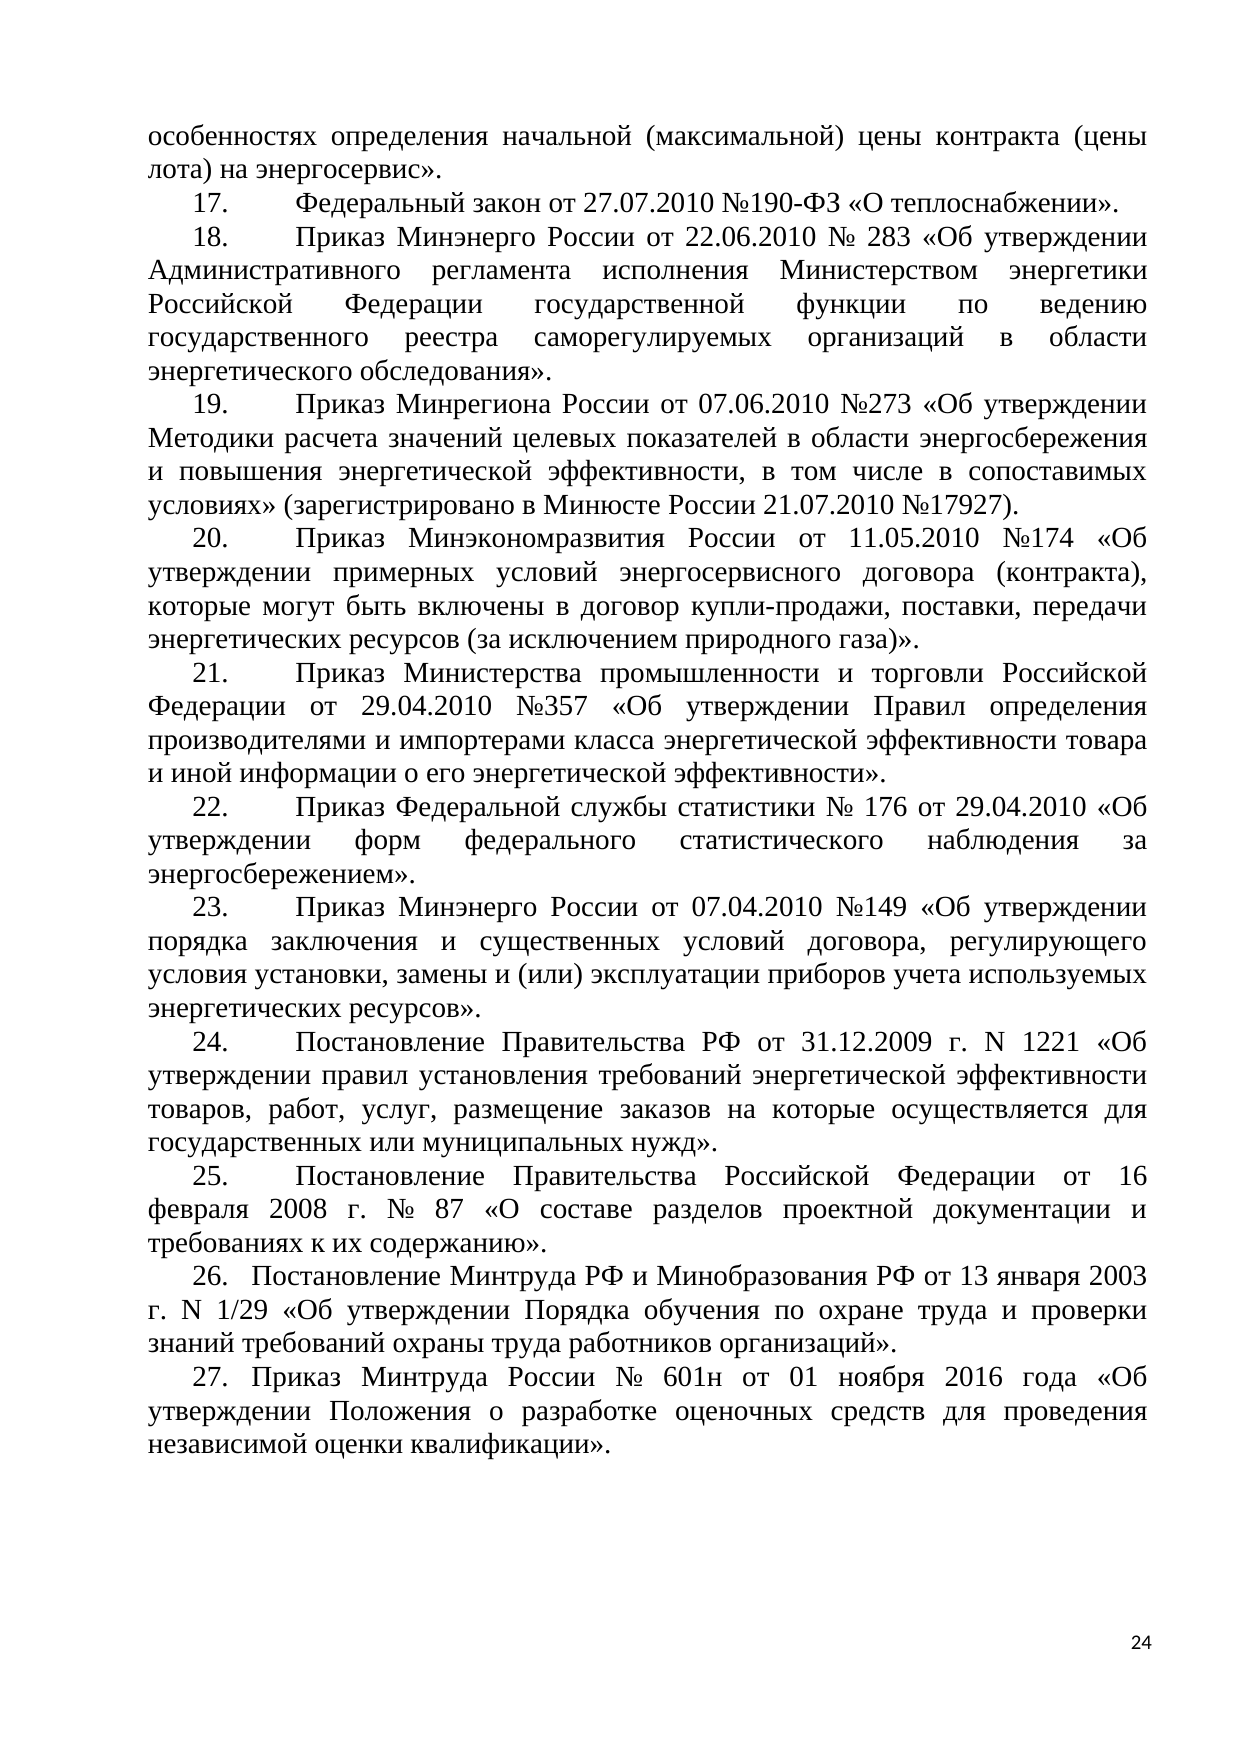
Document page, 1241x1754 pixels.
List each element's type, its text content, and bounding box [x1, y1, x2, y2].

list Приказ Минтруда России № 601н от 01 ноября 2016 года «Об утверждении Положения о разработке оценочных средств для проведения независимой оценки квалификации». [148, 1359, 1148, 1460]
list Приказ Минэкономразвития России от 11.05.2010 №174 «Об утверждении примерных условий энергосервисного договора (контракта), которые могут быть включены в договор купли-продажи, поставки, передачи энергетических ресурсов (за исключением природного газа)». [148, 521, 1148, 655]
list Приказ Минэнерго России от 22.06.2010 № 283 «Об утверждении Административного регламента исполнения Министерством энергетики Российской Федерации государственной функции по ведению государственного реестра саморегулируемых организаций в области энергетического обследования». [148, 219, 1148, 386]
list Приказ Министерства промышленности и торговли Российской Федерации от 29.04.2010 №357 «Об утверждении Правил определения производителями и импортерами класса энергетической эффективности товара и иной информации о его энергетической эффективности». [148, 655, 1148, 789]
list Приказ Федеральной службы статистики № 176 от 29.04.2010 «Об утверждении форм федерального статистического наблюдения за энергосбережением». [148, 789, 1148, 889]
list Постановление Правительства Российской Федерации от 16 февраля 2008 г. № 87 «О составе разделов проектной документации и требованиях к их содержанию». [148, 1158, 1148, 1258]
list Приказ Минрегиона России от 07.06.2010 №273 «Об утверждении Методики расчета значений целевых показателей в области энергосбережения и повышения энергетической эффективности, в том числе в сопоставимых условиях» (зарегистрировано в Минюсте России 21.07.2010 №17927). [148, 386, 1148, 521]
list Федеральный закон от 27.07.2010 №190-ФЗ «О теплоснабжении». [148, 185, 1148, 219]
list Постановление Правительства РФ от 31.12.2009 г. N 1221 «Об утверждении правил установления требований энергетической эффективности товаров, работ, услуг, размещение заказов на которые осуществляется для государственных или муниципальных нужд». [148, 1024, 1148, 1158]
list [148, 118, 1148, 185]
list Постановление Минтруда РФ и Минобразования РФ от 13 января 2003 г. N 1/29 «Об утверждении Порядка обучения по охране труда и проверки знаний требований охраны труда работников организаций». [148, 1258, 1148, 1359]
list Приказ Минэнерго России от 07.04.2010 №149 «Об утверждении порядка заключения и существенных условий договора, регулирующего условия установки, замены и (или) эксплуатации приборов учета используемых энергетических ресурсов». [148, 889, 1148, 1024]
